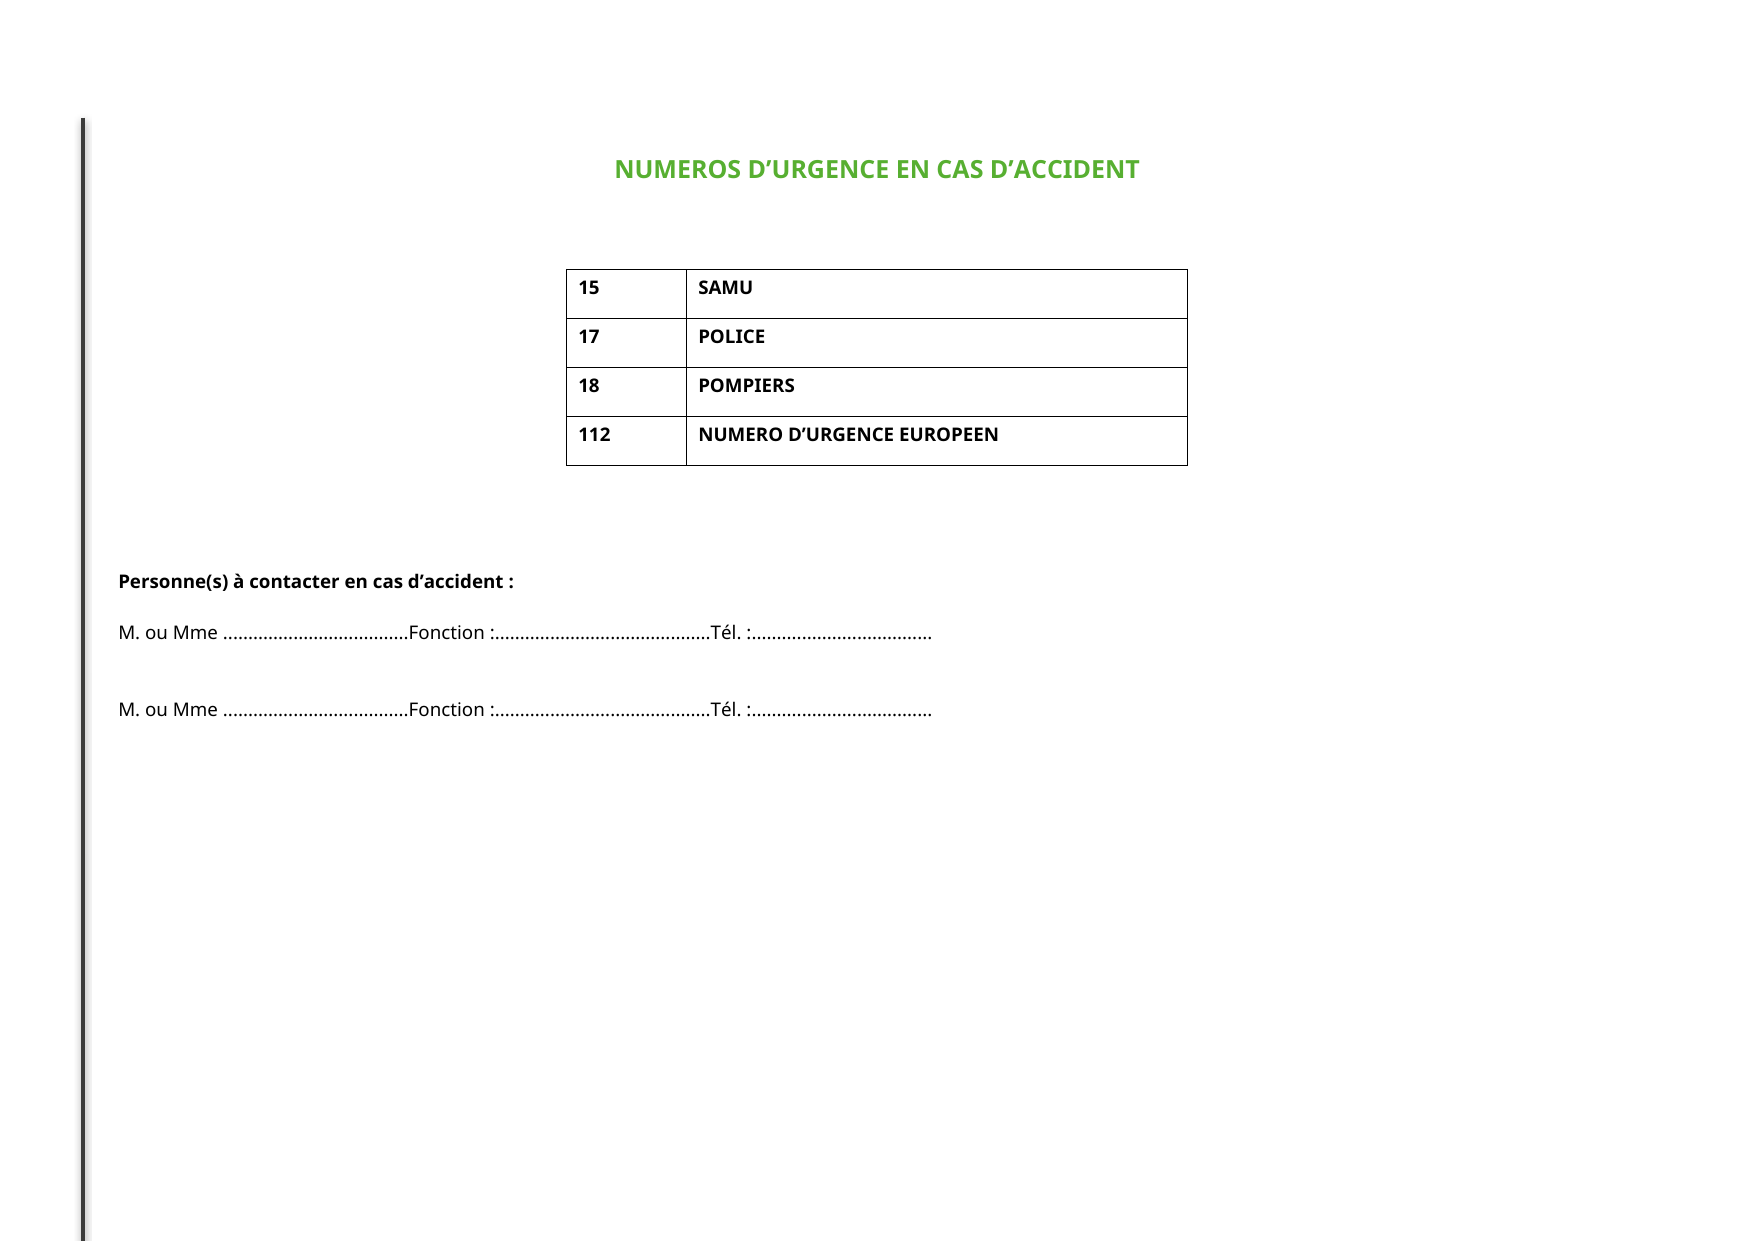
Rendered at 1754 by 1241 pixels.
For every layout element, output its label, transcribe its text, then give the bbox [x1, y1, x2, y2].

table_cell POLICE [687, 319, 1187, 367]
table_cell NUMERO D’URGENCE EUROPEEN [687, 417, 1187, 465]
text M. ou Mme .....................................Fonction :...........................................Tél. :.................................... [118, 619, 1636, 645]
table_cell 17 [567, 319, 686, 367]
table_header SAMU [687, 270, 1187, 318]
text Personne(s) à contacter en cas d’accident : [118, 568, 1636, 594]
subtitle NUMEROS D’URGENCE EN CAS D’ACCIDENT [118, 152, 1636, 186]
table_cell 112 [567, 417, 686, 465]
table_cell POMPIERS [687, 368, 1187, 416]
text M. ou Mme .....................................Fonction :...........................................Tél. :.................................... [118, 696, 1636, 721]
table_cell 18 [567, 368, 686, 416]
table_header 15 [567, 270, 686, 318]
